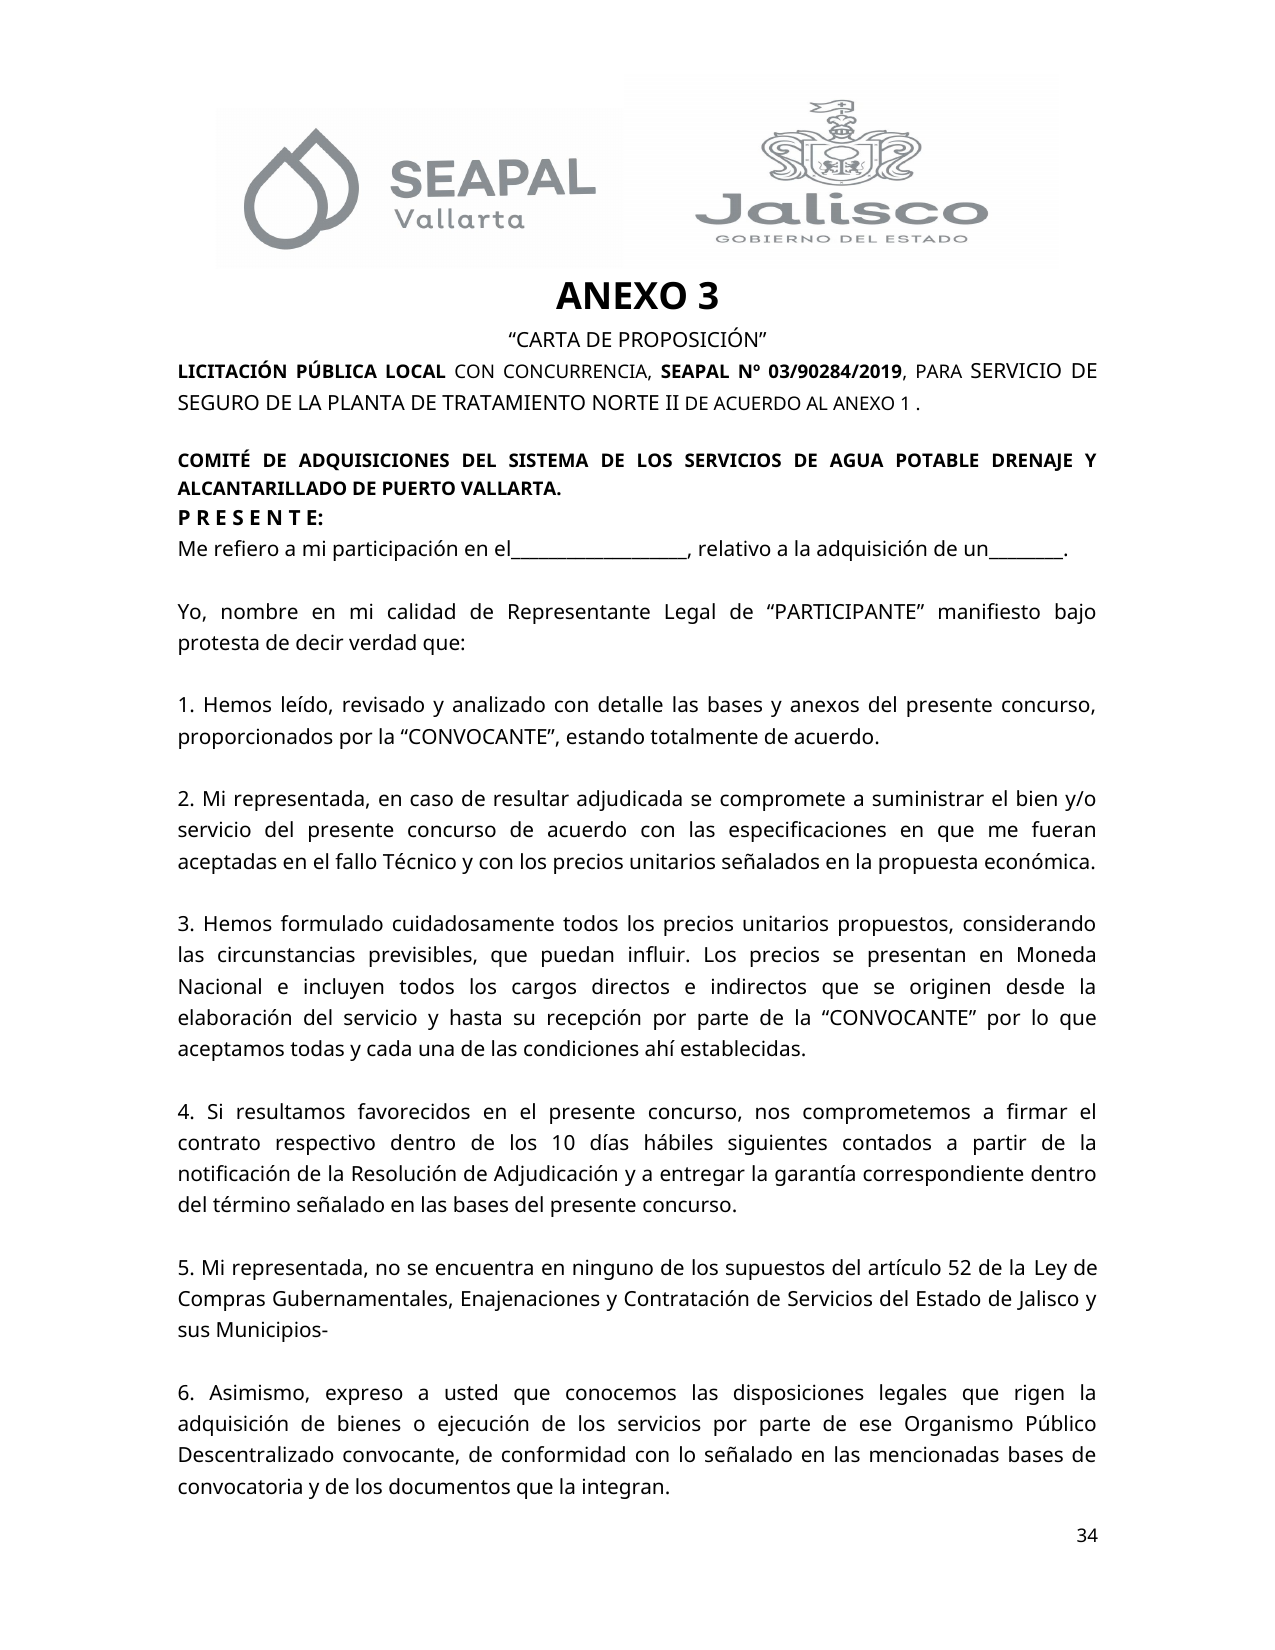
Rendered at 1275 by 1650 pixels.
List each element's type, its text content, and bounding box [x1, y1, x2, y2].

text 6. Asimismo, expreso a usted que conocemos las disposiciones legales que rigen la adquisición de bienes o ejecución de los servicios por parte de ese Organismo Público Descentralizado convocante, de conformidad con lo señalado en las mencionadas bases de convocatoria y de los documentos que la integran. [177, 1378, 1098, 1500]
text 4. Si resultamos favorecidos en el presente concurso, nos comprometemos a firmar el contrato respectivo dentro de los 10 días hábiles siguientes contados a partir de la notificación de la Resolución de Adjudicación y a entregar la garantía correspondiente dentro del término señalado en las bases del presente concurso. [177, 1097, 1098, 1219]
text P R E S E N T E: [177, 503, 1098, 531]
text 1. Hemos leído, revisado y analizado con detalle las bases y anexos del presente concurso, proporcionados por la “CONVOCANTE”, estando totalmente de acuerdo. [177, 691, 1098, 750]
text 2. Mi representada, en caso de resultar adjudicada se compromete a suministrar el bien y/o servicio del presente concurso de acuerdo con las especificaciones en que me fueran aceptadas en el fallo Técnico y con los precios unitarios señalados en la propuesta económica. [177, 784, 1098, 875]
text LICITACIÓN PÚBLICA LOCAL CON CONCURRENCIA, SEAPAL Nº 03/90284/2019, PARA SERVICIO DE SEGURO DE LA PLANTA DE TRATAMIENTO NORTE II DE ACUERDO AL ANEXO 1 . [177, 356, 1098, 416]
text “CARTA DE PROPOSICIÓN” [177, 325, 1098, 354]
text 5. Mi representada, no se encuentra en ninguno de los supuestos del artículo 52 de la Ley de Compras Gubernamentales, Enajenaciones y Contratación de Servicios del Estado de Jalisco y sus Municipios- [177, 1253, 1098, 1344]
picture [215, 73, 1060, 269]
text COMITÉ DE ADQUISICIONES DEL SISTEMA DE LOS SERVICIOS DE AGUA POTABLE DRENAJE Y ALCANTARILLADO DE PUERTO VALLARTA. [177, 447, 1098, 501]
text Yo, nombre en mi calidad de Representante Legal de “PARTICIPANTE” manifiesto bajo protesta de decir verdad que: [177, 597, 1098, 656]
text Me refiero a mi participación en el___________________, relativo a la adquisición de un________. [177, 534, 1098, 563]
text ANEXO 3 [177, 269, 1098, 320]
text 3. Hemos formulado cuidadosamente todos los precios unitarios propuestos, considerando las circunstancias previsibles, que puedan influir. Los precios se presentan en Moneda Nacional e incluyen todos los cargos directos e indirectos que se originen desde la elaboración del servicio y hasta su recepción por parte de la “CONVOCANTE” por lo que aceptamos todas y cada una de las condiciones ahí establecidas. [177, 909, 1098, 1063]
